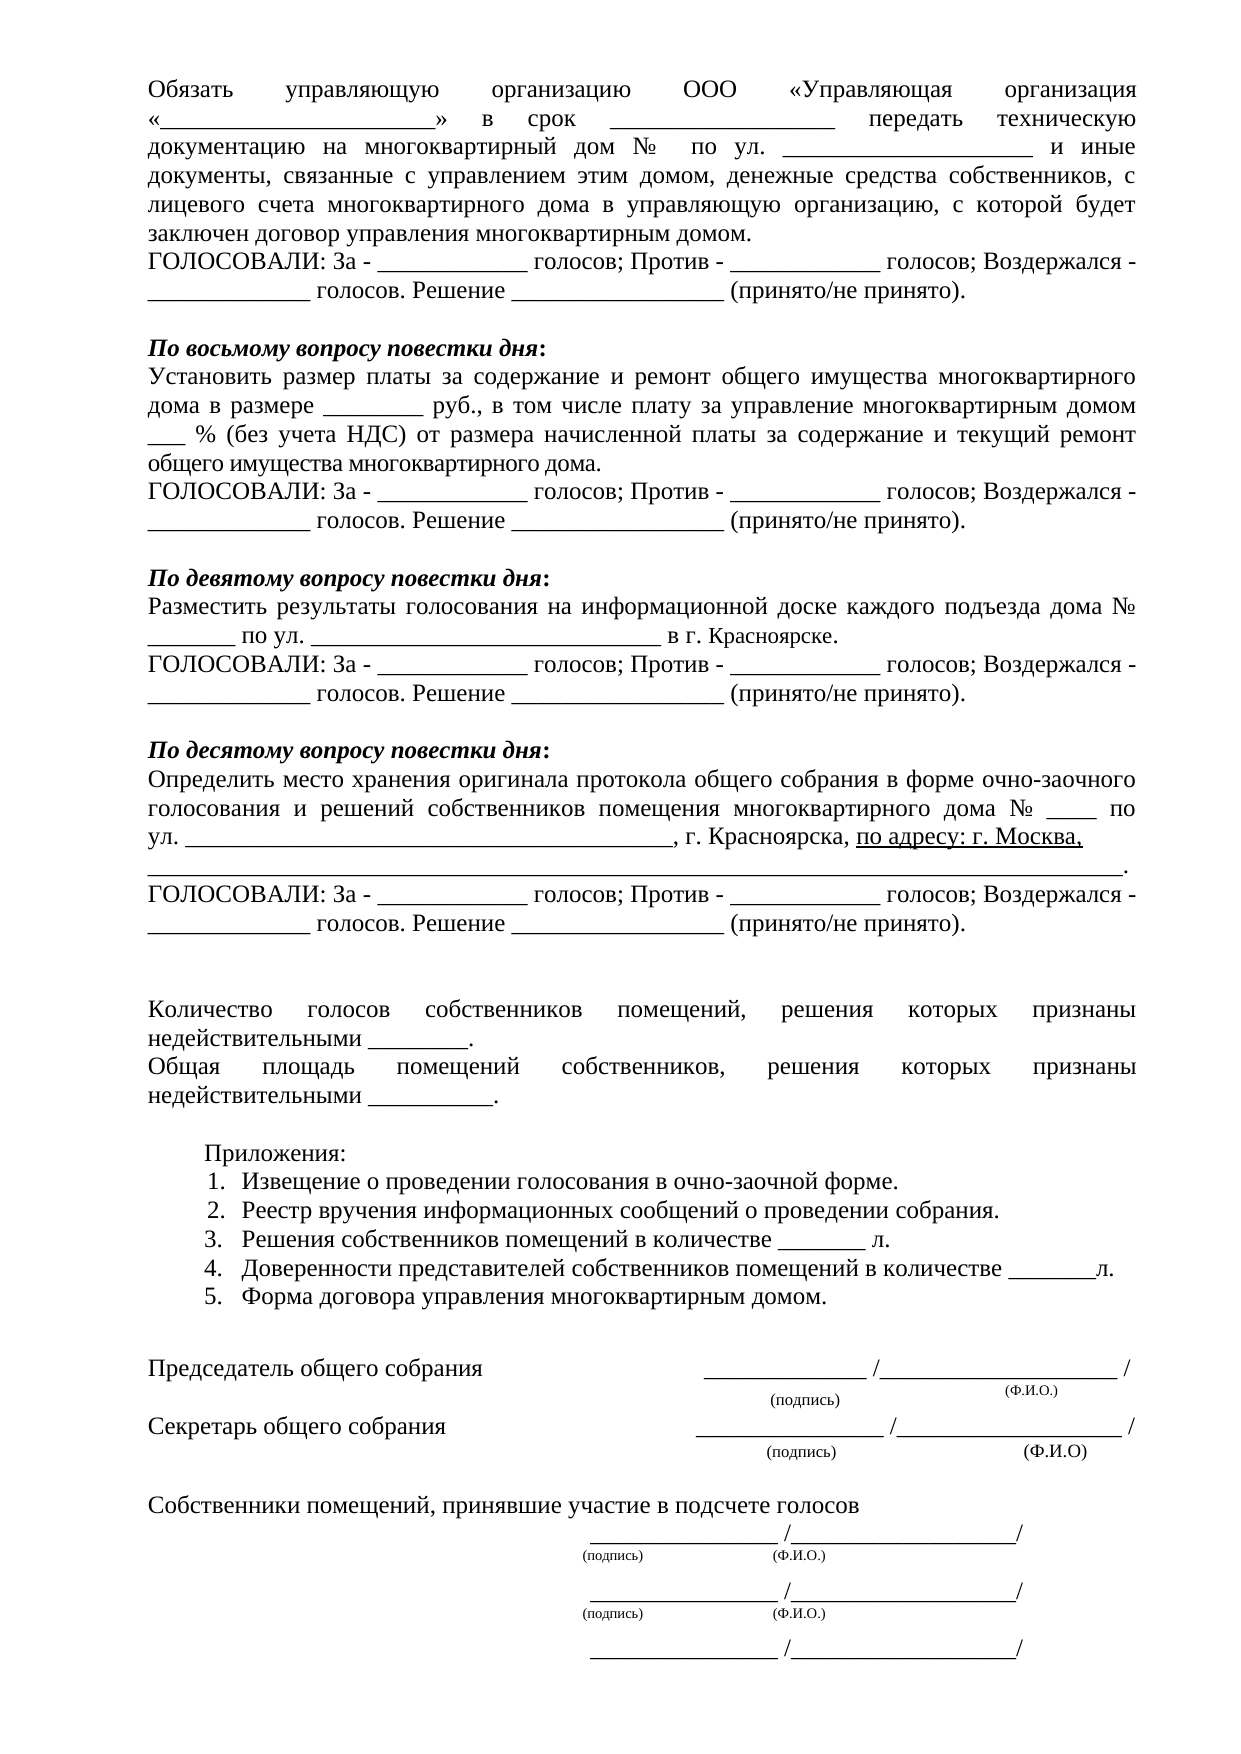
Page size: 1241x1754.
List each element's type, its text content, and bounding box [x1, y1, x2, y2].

text Собственники помещений, принявшие участие в подсчете голосов [148, 1490, 1137, 1518]
text _______________ /__________________/ [148, 1518, 1137, 1547]
text По десятому вопросу повестки дня: [148, 735, 1137, 764]
text Определить место хранения оригинала протокола общего собрания в форме очно-заочного голосования и решений собственников помещения многоквартирного дома № ____ по ул. _______________________________________, г. Красноярска, по адресу: г. Москва, [148, 764, 1137, 850]
text Разместить результаты голосования на информационной доске каждого подъезда дома № _______ по ул. ____________________________ в г. Красноярске. [148, 591, 1137, 649]
text Приложения: [148, 1138, 1137, 1166]
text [148, 1633, 1137, 1662]
text Секретарь общего собрания _______________ /__________________ / [148, 1411, 1137, 1439]
text Установить размер платы за содержание и ремонт общего имущества многоквартирного дома в размере ________ руб., в том числе плату за управление многоквартирным домом ___ % (без учета НДС) от размера начисленной платы за содержание и текущий ремонт общего имущества многоквартирного дома. [148, 361, 1137, 476]
text (подпись) (Ф.И.О) [148, 1439, 1137, 1461]
text Обязать управляющую организацию ООО «Управляющая организация «______________________» в срок __________________ передать техническую документацию на многоквартирный дом № по ул. ____________________ и иные документы, связанные с управлением этим домом, денежные средства собственников, с лицевого счета многоквартирного дома в управляющую организацию, с которой будет заключен договор управления многоквартирным домом. [148, 74, 1137, 246]
list Реестр вручения информационных сообщений о проведении собрания. [207, 1195, 1137, 1224]
text Председатель общего собрания _____________ /___________________ / [148, 1353, 1137, 1382]
list Извещение о проведении голосования в очно-заочной форме. [207, 1166, 1137, 1195]
text Количество голосов собственников помещений, решения которых признаны недействительными ________. [148, 994, 1137, 1051]
text _______________ /__________________/ [148, 1576, 1137, 1605]
text По восьмому вопросу повестки дня: [148, 333, 1137, 361]
text (подпись) (Ф.И.О.) [148, 1547, 1137, 1576]
text ______________________________________________________________________________. [148, 850, 1137, 879]
list Доверенности представителей собственников помещений в количестве _______л. [204, 1253, 1137, 1281]
list Форма договора управления многоквартирным домом. [204, 1281, 1137, 1310]
text Общая площадь помещений собственников, решения которых признаны недействительными __________. [148, 1051, 1137, 1109]
list Решения собственников помещений в количестве _______ л. [204, 1224, 1137, 1253]
text (подпись) (Ф.И.О.) [148, 1605, 1137, 1633]
text По девятому вопросу повестки дня: [148, 563, 1137, 591]
text (подпись) (Ф.И.О.) [148, 1382, 1137, 1411]
